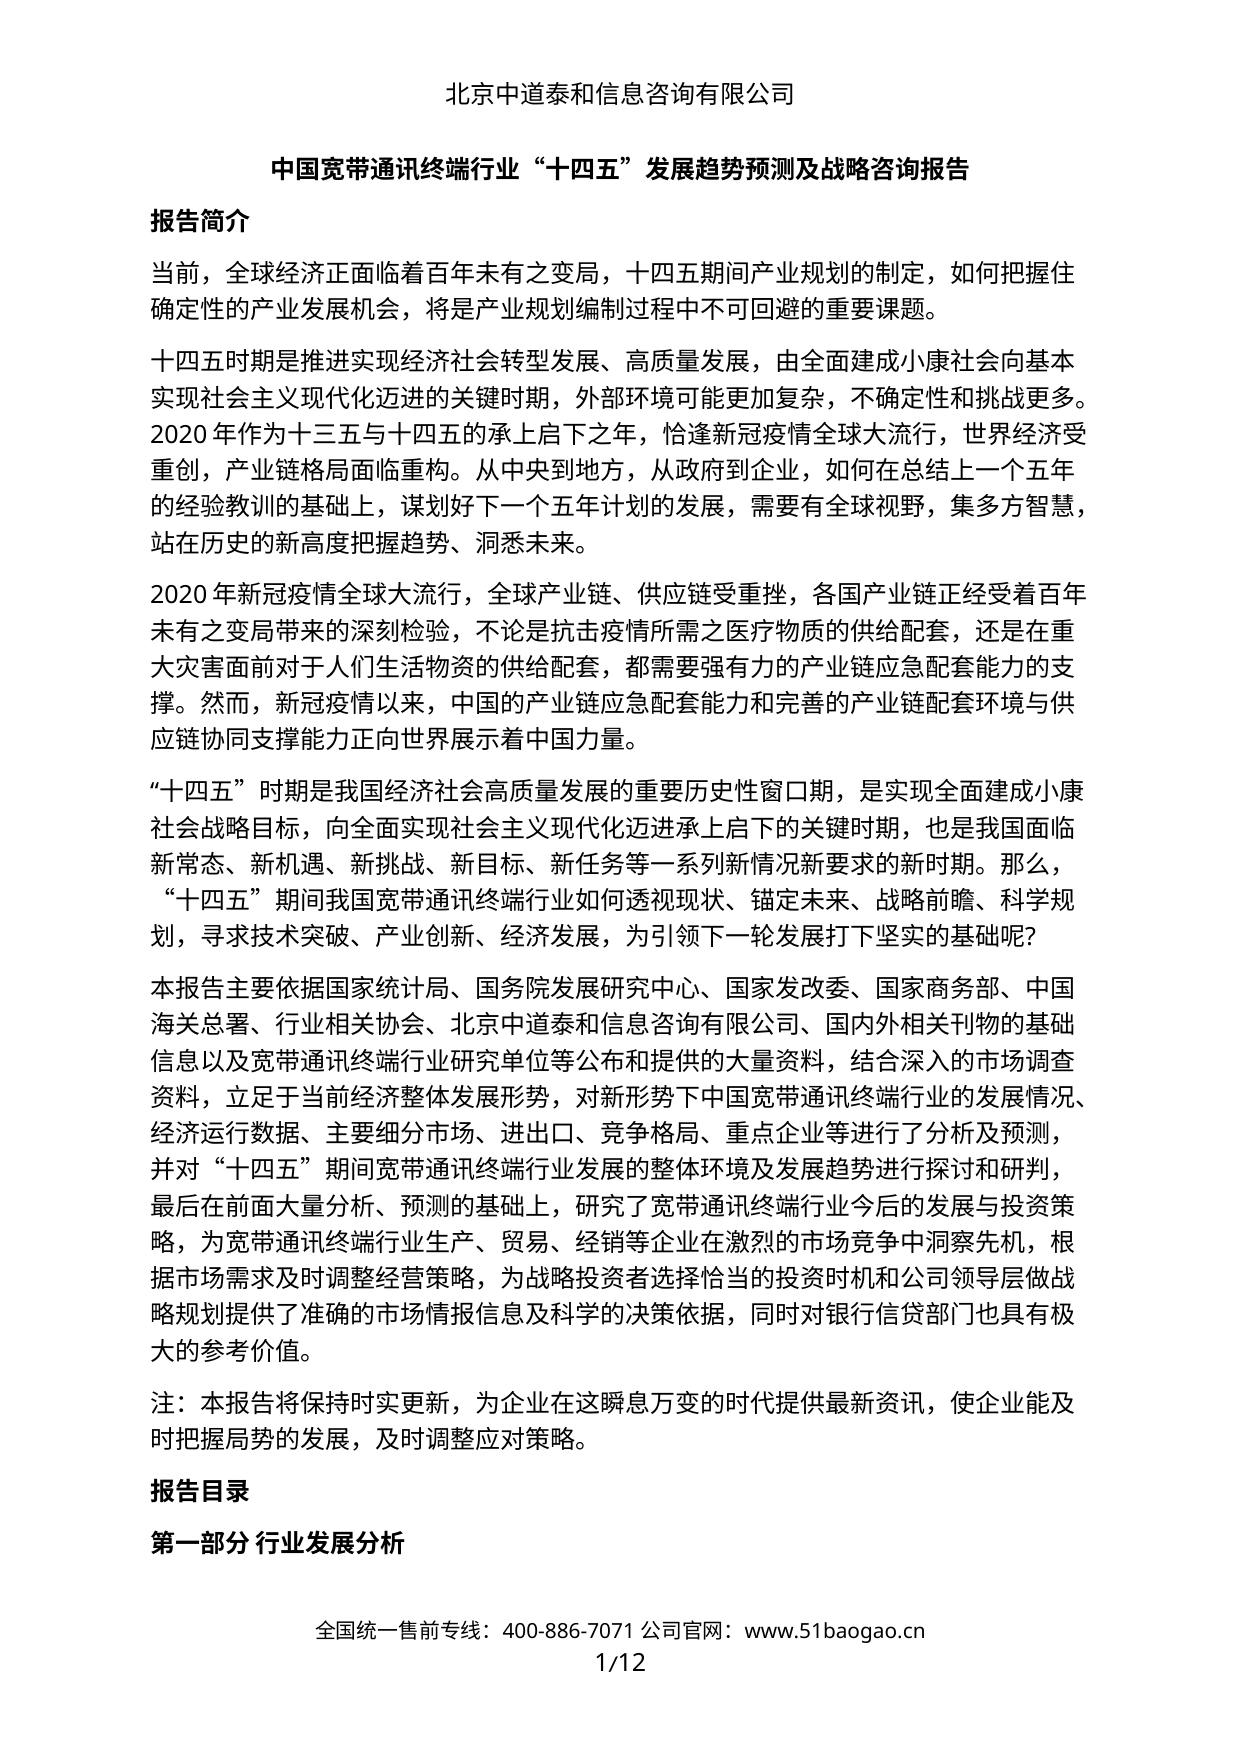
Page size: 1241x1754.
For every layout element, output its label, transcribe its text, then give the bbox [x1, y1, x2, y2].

text 报告简介 [150, 202, 1090, 238]
text 中国宽带通讯终端行业“十四五”发展趋势预测及战略咨询报告 [150, 150, 1090, 186]
text 第一部分 行业发展分析 [150, 1523, 1090, 1559]
text 十四五时期是推进实现经济社会转型发展、高质量发展，由全面建成小康社会向基本实现社会主义现代化迈进的关键时期，外部环境可能更加复杂，不确定性和挑战更多。2020年作为十三五与十四五的承上启下之年，恰逢新冠疫情全球大流行，世界经济受重创，产业链格局面临重构。从中央到地方，从政府到企业，如何在总结上一个五年的经验教训的基础上，谋划好下一个五年计划的发展，需要有全球视野，集多方智慧，站在历史的新高度把握趋势、洞悉未来。 [150, 342, 1090, 559]
text 注：本报告将保持时实更新，为企业在这瞬息万变的时代提供最新资讯，使企业能及时把握局势的发展，及时调整应对策略。 [150, 1383, 1090, 1456]
text 报告目录 [150, 1471, 1090, 1507]
text 本报告主要依据国家统计局、国务院发展研究中心、国家发改委、国家商务部、中国海关总署、行业相关协会、北京中道泰和信息咨询有限公司、国内外相关刊物的基础信息以及宽带通讯终端行业研究单位等公布和提供的大量资料，结合深入的市场调查资料，立足于当前经济整体发展形势，对新形势下中国宽带通讯终端行业的发展情况、经济运行数据、主要细分市场、进出口、竞争格局、重点企业等进行了分析及预测，并对“十四五”期间宽带通讯终端行业发展的整体环境及发展趋势进行探讨和研判，最后在前面大量分析、预测的基础上，研究了宽带通讯终端行业今后的发展与投资策略，为宽带通讯终端行业生产、贸易、经销等企业在激烈的市场竞争中洞察先机，根据市场需求及时调整经营策略，为战略投资者选择恰当的投资时机和公司领导层做战略规划提供了准确的市场情报信息及科学的决策依据，同时对银行信贷部门也具有极大的参考价值。 [150, 969, 1090, 1367]
text 当前，全球经济正面临着百年未有之变局，十四五期间产业规划的制定，如何把握住确定性的产业发展机会，将是产业规划编制过程中不可回避的重要课题。 [150, 254, 1090, 326]
text 2020年新冠疫情全球大流行，全球产业链、供应链受重挫，各国产业链正经受着百年未有之变局带来的深刻检验，不论是抗击疫情所需之医疗物质的供给配套，还是在重大灾害面前对于人们生活物资的供给配套，都需要强有力的产业链应急配套能力的支撑。然而，新冠疫情以来，中国的产业链应急配套能力和完善的产业链配套环境与供应链协同支撑能力正向世界展示着中国力量。 [150, 575, 1090, 756]
text “十四五”时期是我国经济社会高质量发展的重要历史性窗口期，是实现全面建成小康社会战略目标，向全面实现社会主义现代化迈进承上启下的关键时期，也是我国面临新常态、新机遇、新挑战、新目标、新任务等一系列新情况新要求的新时期。那么，“十四五”期间我国宽带通讯终端行业如何透视现状、锚定未来、战略前瞻、科学规划，寻求技术突破、产业创新、经济发展，为引领下一轮发展打下坚实的基础呢? [150, 772, 1090, 953]
